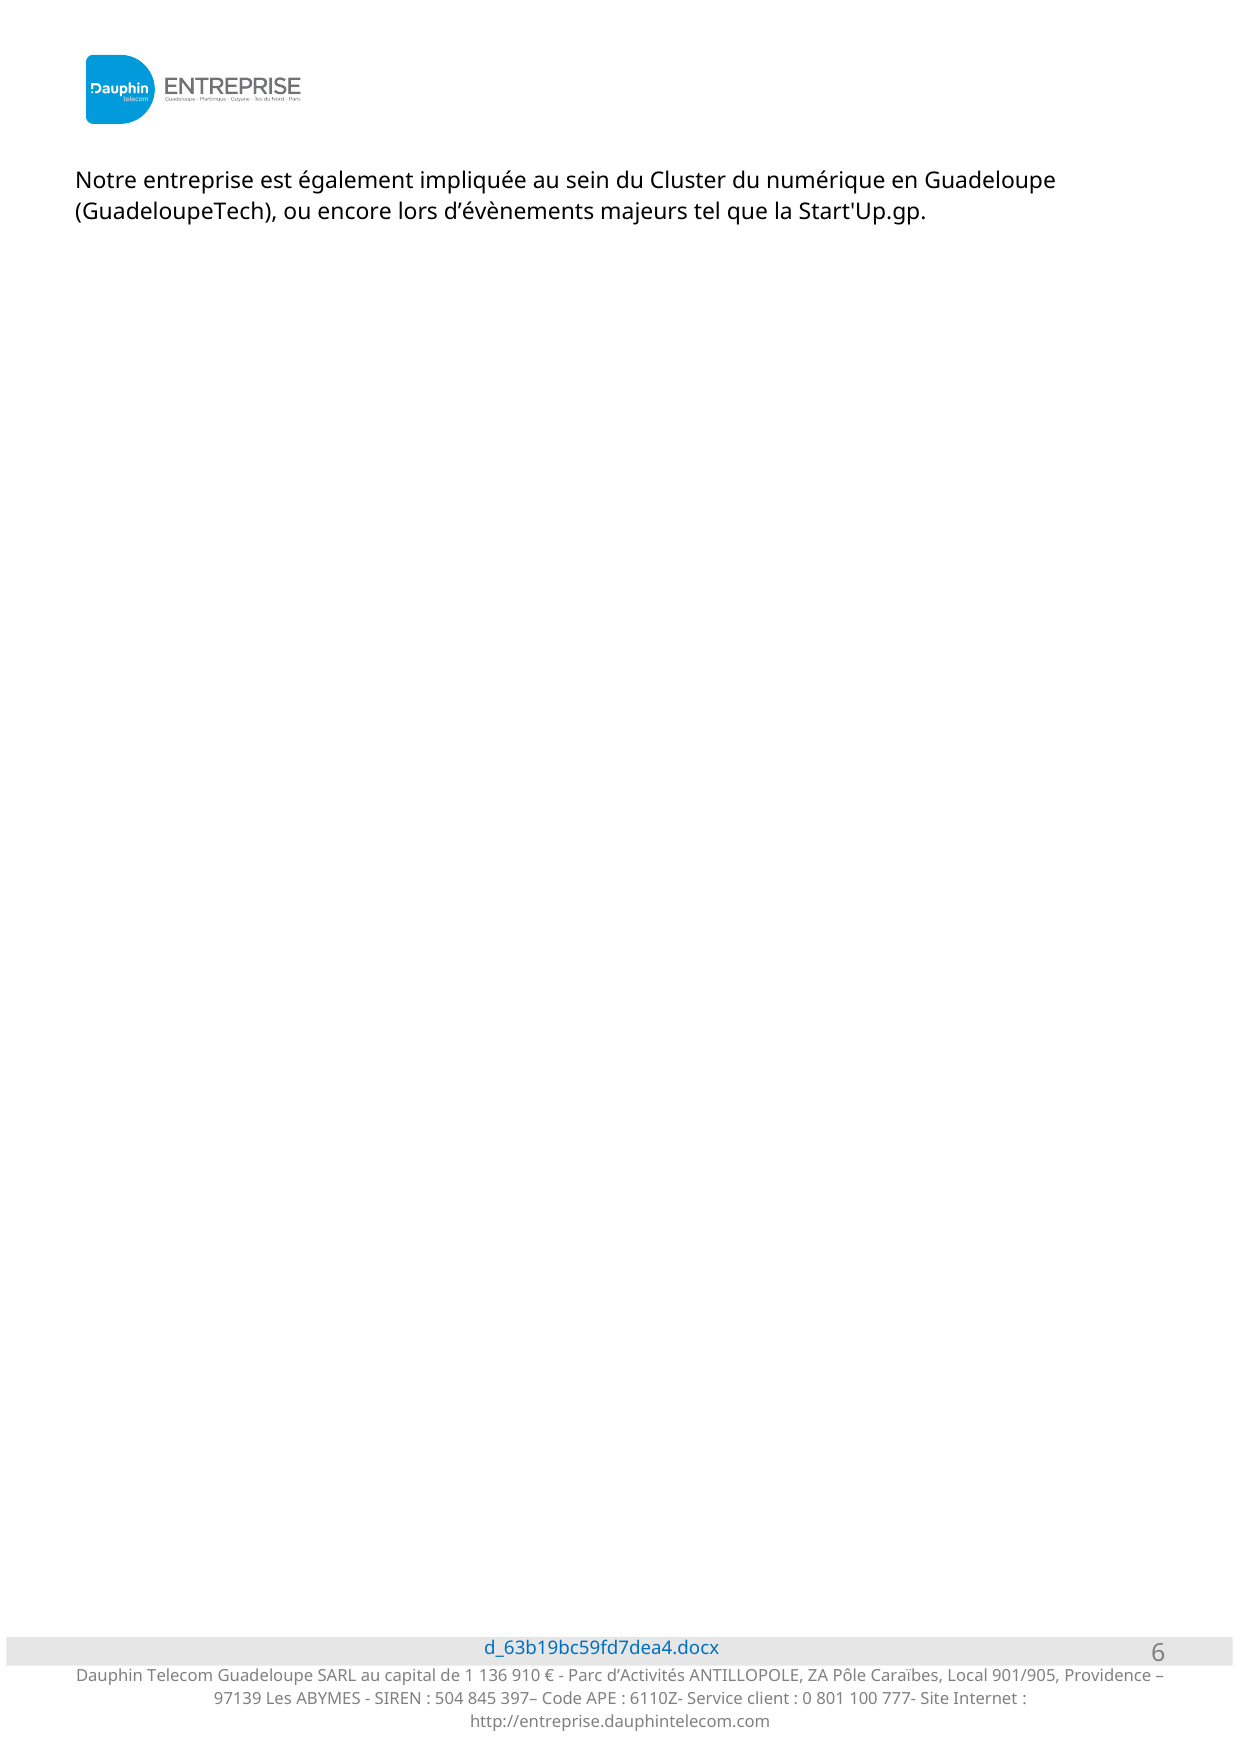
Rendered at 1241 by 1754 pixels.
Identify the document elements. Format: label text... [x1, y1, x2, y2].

text Notre entreprise est également impliquée au sein du Cluster du numérique en Guadeloupe (GuadeloupeTech), ou encore lors d’évènements majeurs tel que la Start'Up.gp. [75, 164, 1165, 226]
picture [75, 47, 313, 133]
